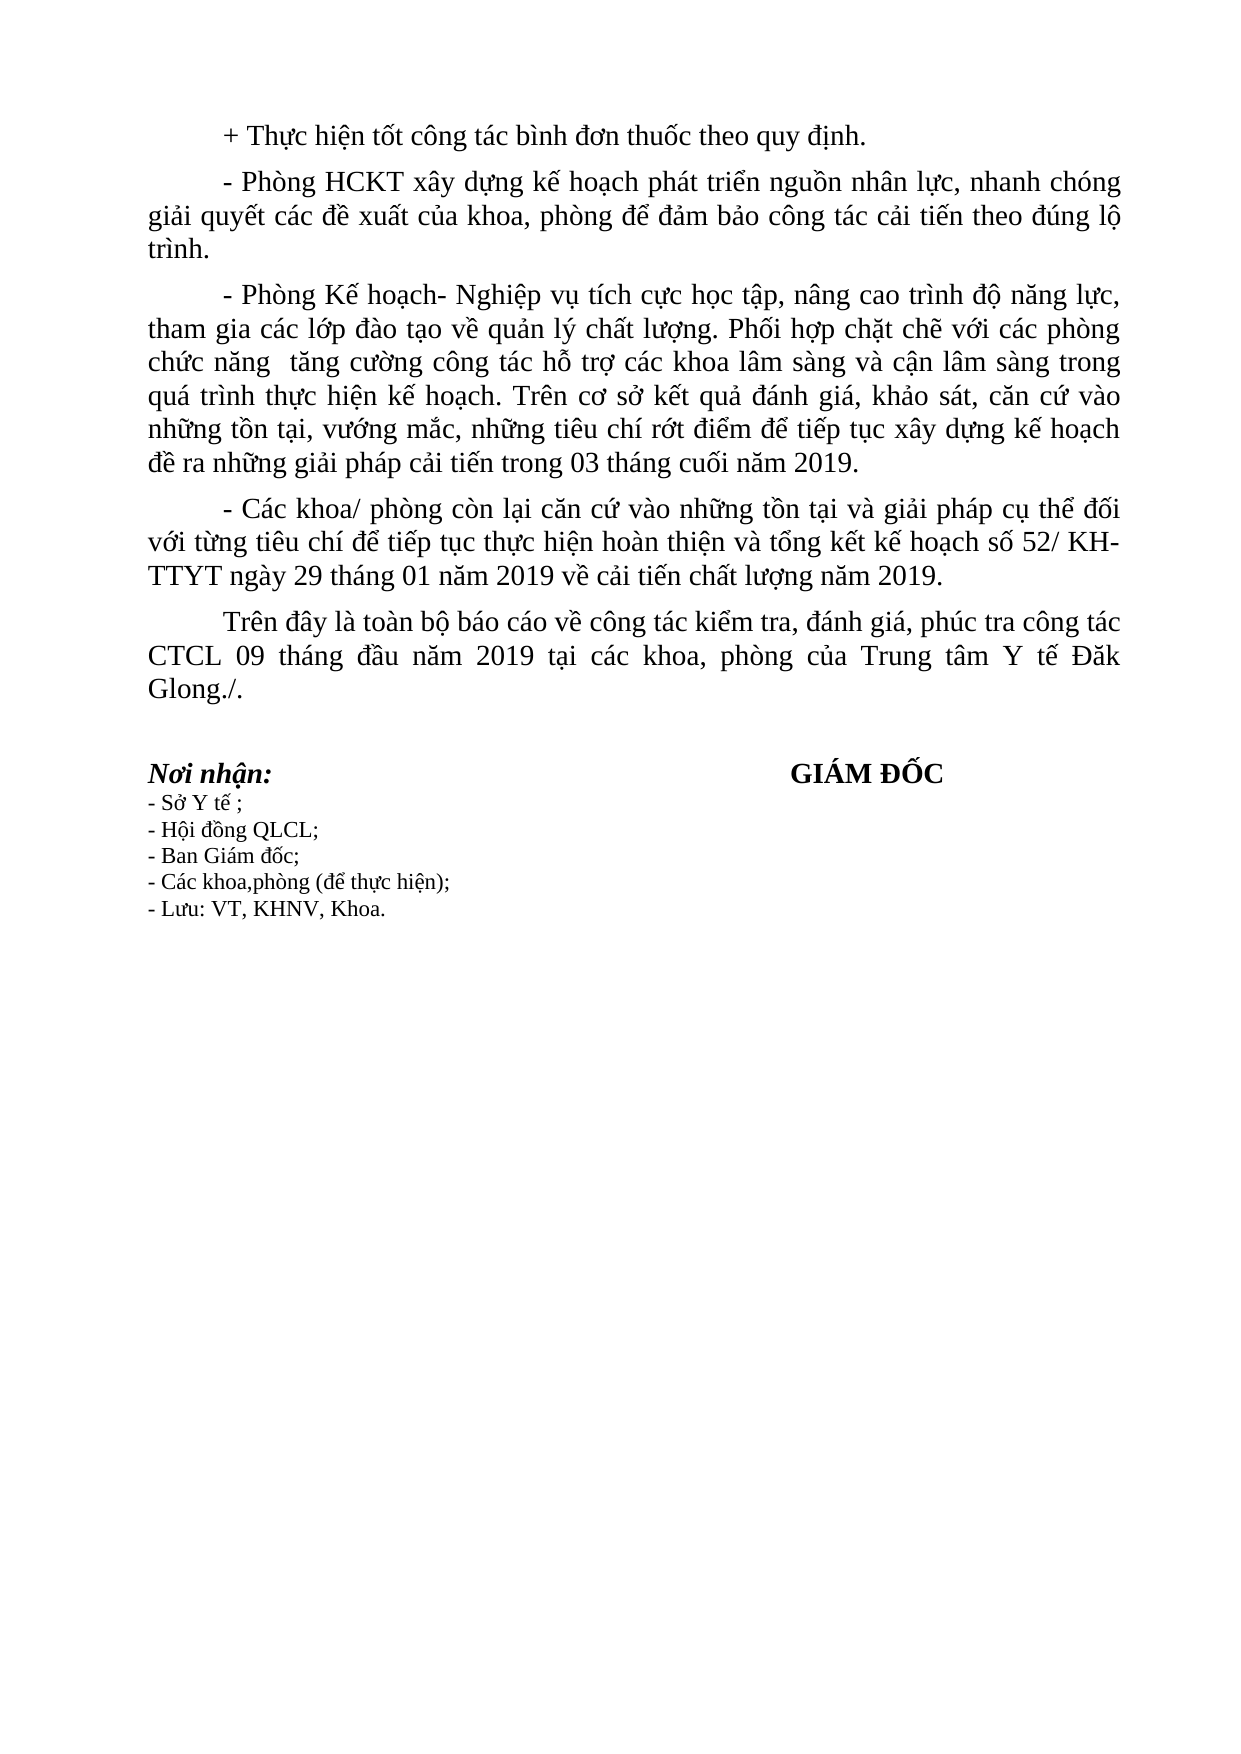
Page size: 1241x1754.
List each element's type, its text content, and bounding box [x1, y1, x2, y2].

text - Các khoa/ phòng còn lại căn cứ vào những tồn tại và giải pháp cụ thể đối với từng tiêu chí để tiếp tục thực hiện hoàn thiện và tổng kết kế hoạch số 52/ KH- TTYT ngày 29 tháng 01 năm 2019 về cải tiến chất lượng năm 2019. [148, 491, 1122, 592]
table_header Nơi nhận: - Sở Y tế ; - Hội đồng QLCL; - Ban Giám đốc; - Các khoa,phòng (để thực hiện); - Lưu: VT, KHNV, Khoa. [136, 756, 591, 991]
text - Phòng HCKT xây dựng kế hoạch phát triển nguồn nhân lực, nhanh chóng giải quyết các đề xuất của khoa, phòng để đảm bảo công tác cải tiến theo đúng lộ trình. [148, 164, 1122, 265]
text - Phòng Kế hoạch- Nghiệp vụ tích cực học tập, nâng cao trình độ năng lực, tham gia các lớp đào tạo về quản lý chất lượng. Phối hợp chặt chẽ với các phòng chức năng tăng cường công tác hỗ trợ các khoa lâm sàng và cận lâm sàng trong quá trình thực hiện kế hoạch. Trên cơ sở kết quả đánh giá, khảo sát, căn cứ vào những tồn tại, vướng mắc, những tiêu chí rớt điểm để tiếp tục xây dựng kế hoạch đề ra những giải pháp cải tiến trong 03 tháng cuối năm 2019. [148, 277, 1122, 478]
text + Thực hiện tốt công tác bình đơn thuốc theo quy định. [148, 118, 1122, 152]
table_header GIÁM ĐỐC [591, 756, 1143, 991]
text Trên đây là toàn bộ báo cáo về công tác kiểm tra, đánh giá, phúc tra công tác CTCL 09 tháng đầu năm 2019 tại các khoa, phòng của Trung tâm Y tế Đăk Glong./. [148, 604, 1122, 705]
